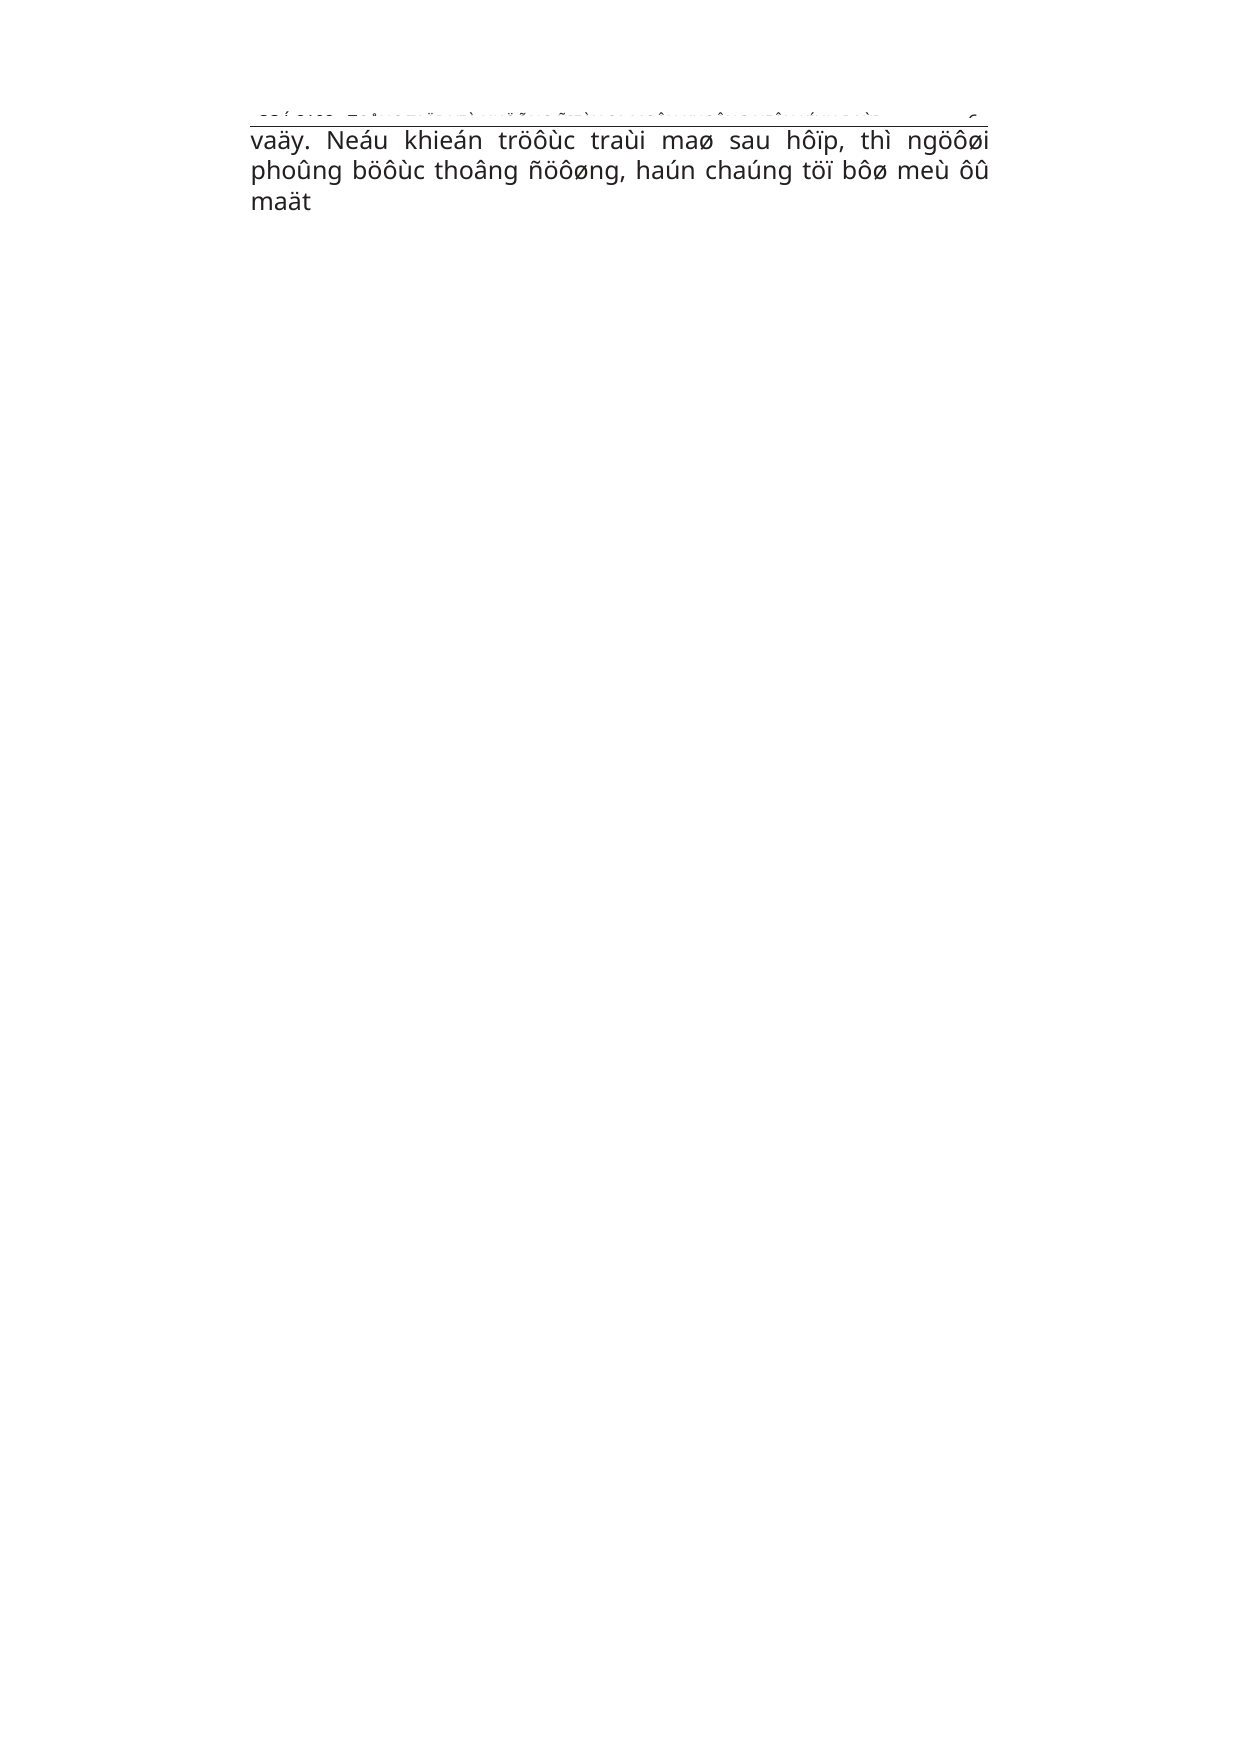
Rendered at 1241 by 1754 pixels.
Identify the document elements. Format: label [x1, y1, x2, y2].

text [250, 125, 990, 218]
